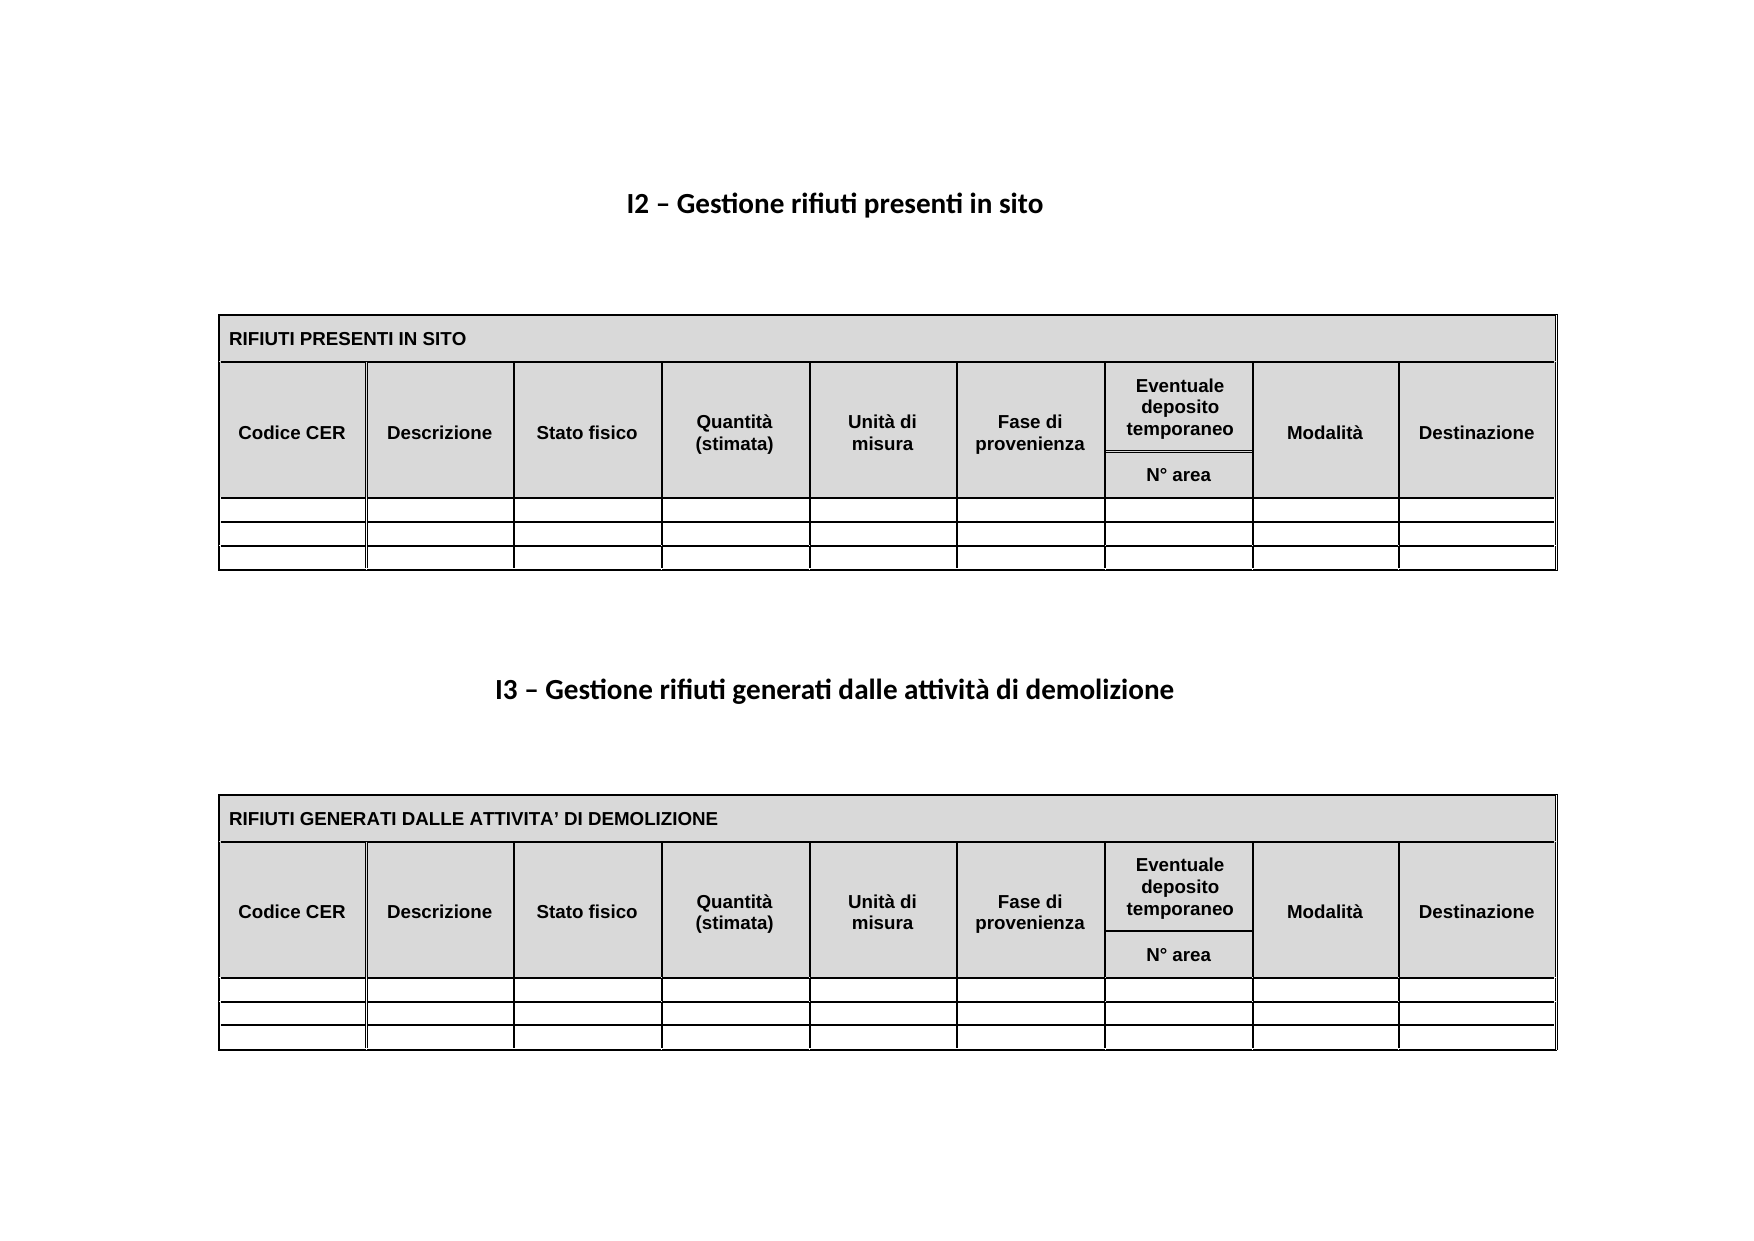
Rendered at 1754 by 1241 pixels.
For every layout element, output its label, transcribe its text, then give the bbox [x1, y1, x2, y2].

table_cell [1106, 979, 1252, 1001]
table_cell [958, 523, 1104, 545]
table_cell [957, 1026, 1105, 1049]
table_cell [1106, 523, 1252, 545]
table_cell [1253, 547, 1398, 569]
table_cell Unità di misura [811, 843, 956, 977]
table_cell [220, 547, 366, 569]
table_cell Destinazione [1400, 841, 1555, 977]
table_header RIFIUTI GENERATI DALLE ATTIVITA’ DI DEMOLIZIONE [220, 796, 1555, 841]
table_cell [514, 547, 662, 569]
table_header RIFIUTI PRESENTI IN SITO [220, 316, 1555, 361]
table_cell [1253, 1026, 1398, 1049]
table_cell [958, 979, 1104, 1001]
table_cell [220, 1003, 365, 1024]
table_cell [811, 499, 956, 521]
table_cell [663, 523, 809, 545]
table_cell [220, 523, 365, 545]
table_cell [515, 1003, 661, 1024]
table_cell [663, 979, 809, 1001]
table_cell [368, 499, 513, 521]
table_cell [1105, 547, 1252, 569]
table_cell [1400, 521, 1555, 545]
table_cell [368, 1003, 513, 1024]
table_cell Modalità [1254, 843, 1398, 977]
table_cell [1254, 499, 1398, 521]
table_cell Destinazione [1400, 361, 1555, 497]
table_cell [1254, 1003, 1398, 1024]
table_cell [1254, 979, 1398, 1001]
table_cell Codice CER [220, 843, 365, 977]
table_cell Fase di provenienza [958, 363, 1104, 497]
table_cell N° area [1106, 453, 1252, 497]
table_cell Descrizione [368, 363, 513, 497]
table_cell [1105, 1026, 1252, 1049]
table_cell [366, 1026, 514, 1049]
table_cell Eventuale deposito temporaneo [1106, 363, 1252, 450]
table_cell Unità di misura [811, 363, 956, 497]
table_cell [662, 547, 809, 569]
table_cell [1400, 497, 1555, 521]
table_cell Eventuale deposito temporaneo [1106, 843, 1252, 930]
table_cell [1398, 545, 1555, 569]
table_cell Descrizione [368, 843, 513, 977]
table_cell [810, 1026, 957, 1049]
table_cell [663, 499, 809, 521]
table_cell [662, 1026, 809, 1049]
table_cell [958, 1003, 1104, 1024]
subtitle I2 – Gestione rifiuti presenti in sito [103, 185, 1566, 221]
table_cell [958, 499, 1104, 521]
table_cell Quantità (stimata) [663, 363, 809, 497]
table_cell [514, 1026, 662, 1049]
table_cell Stato fisico [515, 363, 661, 497]
table_cell [220, 979, 365, 1001]
table_cell [1106, 499, 1252, 521]
table_cell Quantità (stimata) [663, 843, 809, 977]
table_cell Modalità [1254, 363, 1398, 497]
subtitle I3 – Gestione rifiuti generati dalle attività di demolizione [103, 671, 1566, 706]
table_cell [957, 547, 1105, 569]
table_cell [1398, 1024, 1555, 1049]
table_cell [1400, 977, 1555, 1001]
table_cell [811, 979, 956, 1001]
table_cell [1106, 1003, 1252, 1024]
table_cell Fase di provenienza [958, 843, 1104, 977]
table_cell [368, 523, 513, 545]
table_cell [811, 1003, 956, 1024]
table_cell [1400, 1001, 1555, 1024]
table_cell [515, 499, 661, 521]
table_cell [515, 979, 661, 1001]
table_cell [663, 1003, 809, 1024]
table_cell [220, 499, 365, 521]
table_cell [515, 523, 661, 545]
table_cell [1254, 523, 1398, 545]
table_cell N° area [1106, 932, 1252, 977]
table_cell [366, 547, 514, 569]
table_cell [810, 547, 957, 569]
table_cell Codice CER [220, 363, 365, 497]
table_cell [368, 979, 513, 1001]
table_cell [811, 523, 956, 545]
table_cell [220, 1026, 366, 1049]
table_cell Stato fisico [515, 843, 661, 977]
